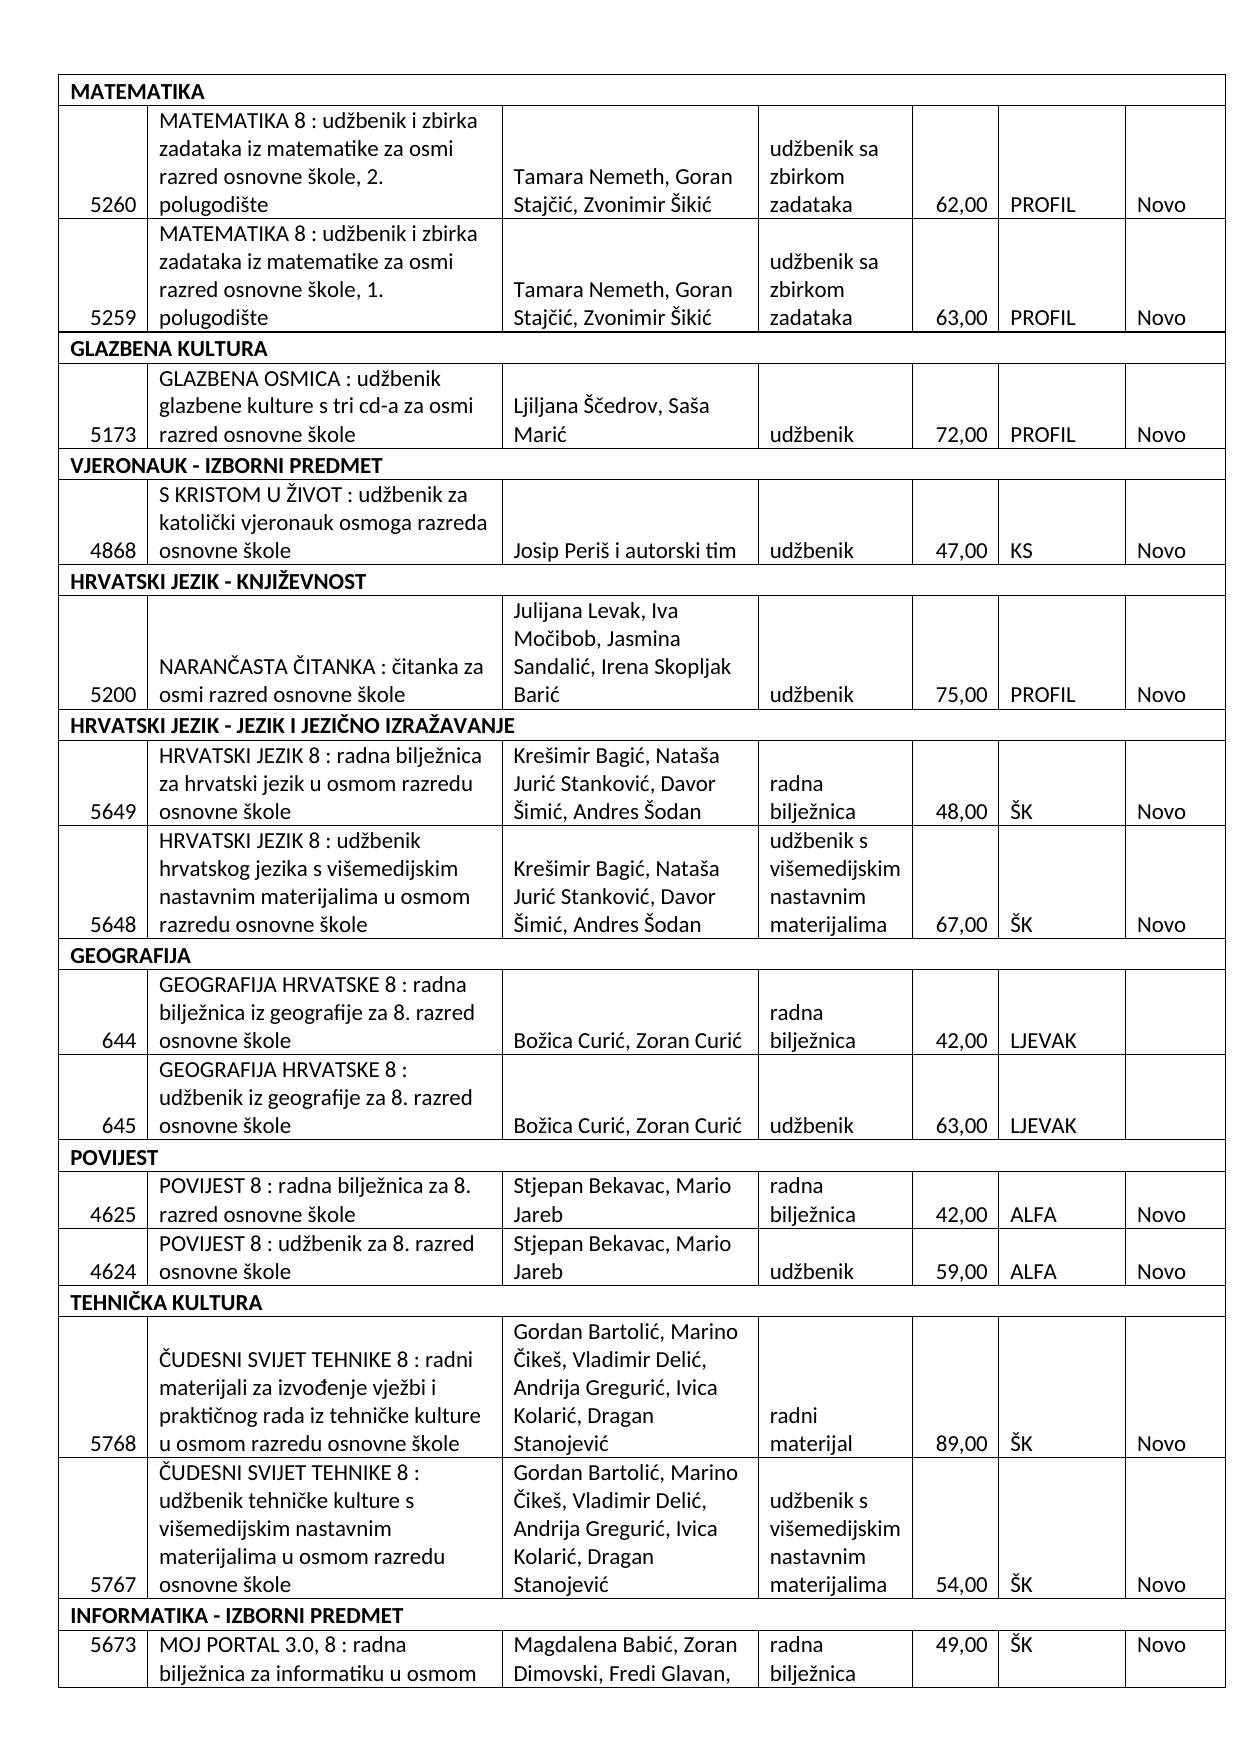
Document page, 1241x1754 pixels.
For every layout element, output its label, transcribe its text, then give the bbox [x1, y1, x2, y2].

table_cell MATEMATIKA 8 : udžbenik i zbirka zadataka iz matematike za osmi razred osnovne škole, 2. polugodište [148, 106, 502, 218]
table_cell Novo [1126, 1172, 1225, 1228]
table_cell Novo [1126, 219, 1225, 331]
table_cell S KRISTOM U ŽIVOT : udžbenik za katolički vjeronauk osmoga razreda osnovne škole [148, 480, 502, 564]
table_cell PROFIL [999, 106, 1125, 218]
table_cell 48,00 [913, 741, 998, 825]
table_cell Gordan Bartolić, Marino Čikeš, Vladimir Delić, Andrija Gregurić, Ivica Kolarić, Dragan Stanojević [503, 1458, 758, 1598]
table_cell Julijana Levak, Iva Močibob, Jasmina Sandalić, Irena Skopljak Barić [503, 596, 758, 708]
table_cell 47,00 [913, 480, 998, 564]
table_cell [1126, 970, 1225, 1054]
table_cell Novo [1126, 1458, 1225, 1598]
table_cell radna bilježnica [759, 970, 912, 1054]
table_cell GLAZBENA OSMICA : udžbenik glazbene kulture s tri cd-a za osmi razred osnovne škole [148, 364, 502, 448]
table_cell [1126, 1055, 1225, 1139]
table_cell 42,00 [913, 970, 998, 1054]
table_cell PROFIL [999, 219, 1125, 331]
table_cell VJERONAUK - IZBORNI PREDMET [59, 449, 1225, 479]
table_cell Novo [1126, 826, 1225, 938]
table_cell ŠK [999, 1631, 1125, 1687]
table_cell ČUDESNI SVIJET TEHNIKE 8 : udžbenik tehničke kulture s višemedijskim nastavnim materijalima u osmom razredu osnovne škole [148, 1458, 502, 1598]
table_cell GEOGRAFIJA [59, 939, 1225, 969]
table_cell POVIJEST 8 : radna bilježnica za 8. razred osnovne škole [148, 1172, 502, 1228]
table_cell radna bilježnica [759, 1631, 912, 1687]
table_cell Ljiljana Ščedrov, Saša Marić [503, 364, 758, 448]
table_cell 5648 [59, 826, 147, 938]
table_cell 5673 [59, 1631, 147, 1687]
table_cell HRVATSKI JEZIK - JEZIK I JEZIČNO IZRAŽAVANJE [59, 710, 1225, 740]
table_cell 62,00 [913, 106, 998, 218]
table_cell POVIJEST 8 : udžbenik za 8. razred osnovne škole [148, 1229, 502, 1285]
table_cell udžbenik [759, 1229, 912, 1285]
table_cell Gordan Bartolić, Marino Čikeš, Vladimir Delić, Andrija Gregurić, Ivica Kolarić, Dragan Stanojević [503, 1317, 758, 1457]
table_cell LJEVAK [999, 1055, 1125, 1139]
table_cell Novo [1126, 480, 1225, 564]
table_cell LJEVAK [999, 970, 1125, 1054]
table_cell HRVATSKI JEZIK 8 : radna bilježnica za hrvatski jezik u osmom razredu osnovne škole [148, 741, 502, 825]
table_cell HRVATSKI JEZIK - KNJIŽEVNOST [59, 565, 1225, 595]
table_cell 49,00 [913, 1631, 998, 1687]
table_cell HRVATSKI JEZIK 8 : udžbenik hrvatskog jezika s višemedijskim nastavnim materijalima u osmom razredu osnovne škole [148, 826, 502, 938]
table_cell 42,00 [913, 1172, 998, 1228]
table_cell udžbenik sa zbirkom zadataka [759, 106, 912, 218]
table_cell 5173 [59, 364, 147, 448]
table_cell Novo [1126, 1631, 1225, 1687]
table_cell GLAZBENA KULTURA [59, 333, 1225, 363]
table_cell Josip Periš i autorski tim [503, 480, 758, 564]
table_cell GEOGRAFIJA HRVATSKE 8 : radna bilježnica iz geografije za 8. razred osnovne škole [148, 970, 502, 1054]
table_cell 59,00 [913, 1229, 998, 1285]
table_cell ALFA [999, 1172, 1125, 1228]
table_cell 89,00 [913, 1317, 998, 1457]
table_cell MATEMATIKA 8 : udžbenik i zbirka zadataka iz matematike za osmi razred osnovne škole, 1. polugodište [148, 219, 502, 331]
table_cell TEHNIČKA KULTURA [59, 1286, 1225, 1316]
table_cell Novo [1126, 1317, 1225, 1457]
table_cell udžbenik s višemedijskim nastavnim materijalima [759, 826, 912, 938]
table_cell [759, 1458, 912, 1598]
table_cell ČUDESNI SVIJET TEHNIKE 8 : radni materijali za izvođenje vježbi i praktičnog rada iz tehničke kulture u osmom razredu osnovne škole [148, 1317, 502, 1457]
table_cell radni materijal [759, 1317, 912, 1457]
table_cell radna bilježnica [759, 1172, 912, 1228]
table_cell PROFIL [999, 596, 1125, 708]
table_cell ŠK [999, 1317, 1125, 1457]
table_cell Božica Curić, Zoran Curić [503, 970, 758, 1054]
table_cell NARANČASTA ČITANKA : čitanka za osmi razred osnovne škole [148, 596, 502, 708]
table_cell ALFA [999, 1229, 1125, 1285]
table_cell MATEMATIKA [59, 75, 1225, 105]
table_cell 5768 [59, 1317, 147, 1457]
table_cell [503, 1631, 758, 1687]
table_cell 63,00 [913, 219, 998, 331]
table_cell 5260 [59, 106, 147, 218]
table_cell 67,00 [913, 826, 998, 938]
table_cell Tamara Nemeth, Goran Stajčić, Zvonimir Šikić [503, 219, 758, 331]
table_cell udžbenik sa zbirkom zadataka [759, 219, 912, 331]
table_cell udžbenik [759, 1055, 912, 1139]
table_cell Krešimir Bagić, Nataša Jurić Stanković, Davor Šimić, Andres Šodan [503, 741, 758, 825]
table_cell 63,00 [913, 1055, 998, 1139]
table_cell Novo [1126, 596, 1225, 708]
table_cell Novo [1126, 741, 1225, 825]
table_cell Tamara Nemeth, Goran Stajčić, Zvonimir Šikić [503, 106, 758, 218]
table_cell POVIJEST [59, 1140, 1225, 1171]
table_cell INFORMATIKA - IZBORNI PREDMET [59, 1599, 1225, 1629]
table_cell 5259 [59, 219, 147, 331]
table_cell radna bilježnica [759, 741, 912, 825]
table_cell Stjepan Bekavac, Mario Jareb [503, 1229, 758, 1285]
table_cell udžbenik [759, 364, 912, 448]
table_cell udžbenik [759, 480, 912, 564]
table_cell 645 [59, 1055, 147, 1139]
table_cell Božica Curić, Zoran Curić [503, 1055, 758, 1139]
table_cell ŠK [999, 1458, 1125, 1598]
table_cell ŠK [999, 741, 1125, 825]
table_cell 5200 [59, 596, 147, 708]
table_cell Stjepan Bekavac, Mario Jareb [503, 1172, 758, 1228]
table_cell ŠK [999, 826, 1125, 938]
table_cell 75,00 [913, 596, 998, 708]
table_cell PROFIL [999, 364, 1125, 448]
table_cell 4625 [59, 1172, 147, 1228]
table_cell 4624 [59, 1229, 147, 1285]
table_cell 644 [59, 970, 147, 1054]
table_cell 5767 [59, 1458, 147, 1598]
table_cell Krešimir Bagić, Nataša Jurić Stanković, Davor Šimić, Andres Šodan [503, 826, 758, 938]
table_cell udžbenik [759, 596, 912, 708]
table_cell 5649 [59, 741, 147, 825]
table_cell KS [999, 480, 1125, 564]
table_cell Novo [1126, 364, 1225, 448]
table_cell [148, 1631, 502, 1687]
table_cell GEOGRAFIJA HRVATSKE 8 : udžbenik iz geografije za 8. razred osnovne škole [148, 1055, 502, 1139]
table_cell 72,00 [913, 364, 998, 448]
table_cell 54,00 [913, 1458, 998, 1598]
table_cell Novo [1126, 106, 1225, 218]
table_cell Novo [1126, 1229, 1225, 1285]
table_cell 4868 [59, 480, 147, 564]
